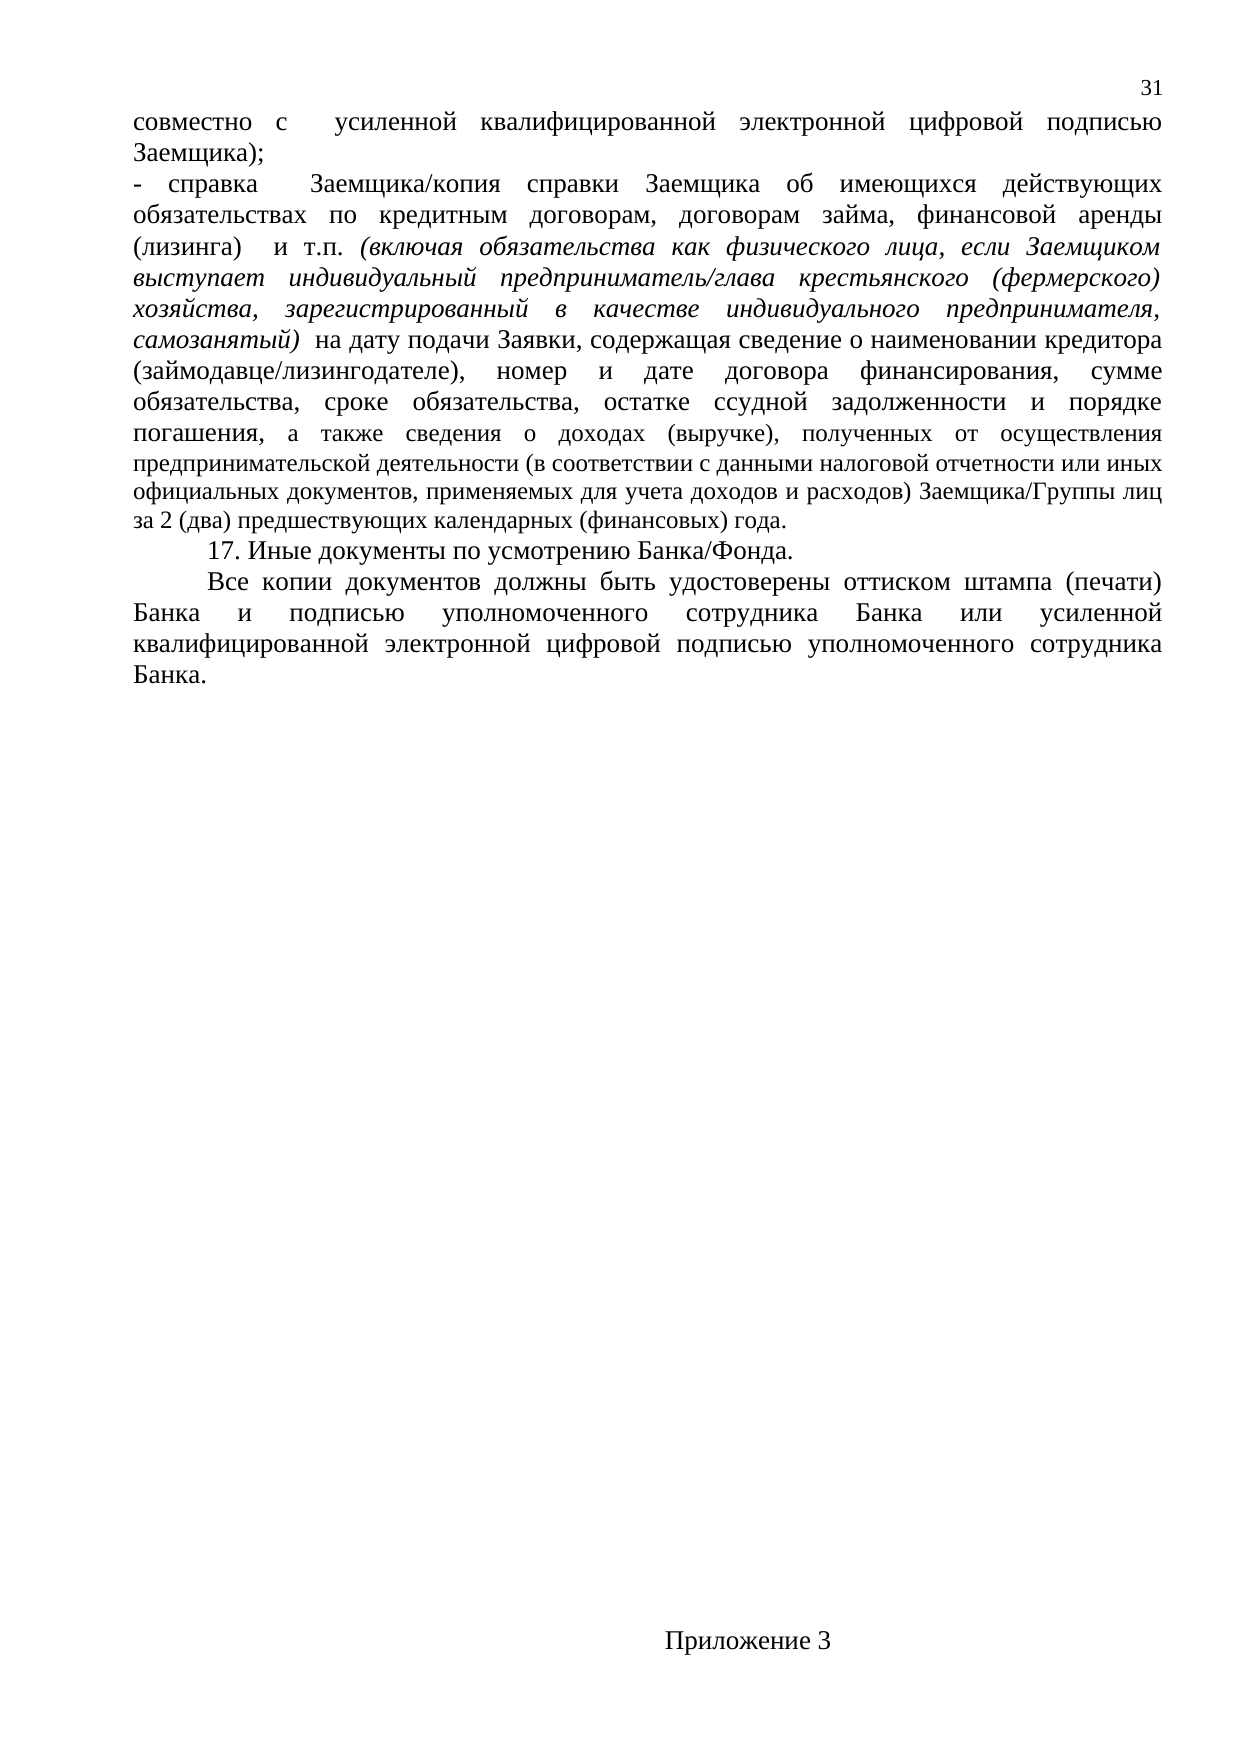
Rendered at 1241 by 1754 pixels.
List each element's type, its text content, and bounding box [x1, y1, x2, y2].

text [133, 105, 1163, 167]
text 17. Иные документы по усмотрению Банка/Фонда. [133, 534, 1163, 565]
text Все копии документов должны быть удостоверены оттиском штампа (печати) Банка и подписью уполномоченного сотрудника Банка или усиленной квалифицированной электронной цифровой подписью уполномоченного сотрудника Банка. [133, 565, 1163, 689]
text - справка Заемщика/копия справки Заемщика об имеющихся действующих обязательствах по кредитным договорам, договорам займа, финансовой аренды (лизинга) и т.п. (включая обязательства как физического лица, если Заемщиком выступает индивидуальный предприниматель/глава крестьянского (фермерского) хозяйства, зарегистрированный в качестве индивидуального предпринимателя, самозанятый) на дату подачи Заявки, содержащая сведение о наименовании кредитора (займодавце/лизингодателе), номер и дате договора финансирования, сумме обязательства, сроке обязательства, остатке ссудной задолженности и порядке погашения, а также сведения о доходах (выручке), полученных от осуществления предпринимательской деятельности (в соответствии с данными налоговой отчетности или иных официальных документов, применяемых для учета доходов и расходов) Заемщика/Группы лиц за 2 (два) предшествующих календарных (финансовых) года. [133, 167, 1163, 534]
text Приложение 3 [664, 1624, 1178, 1655]
